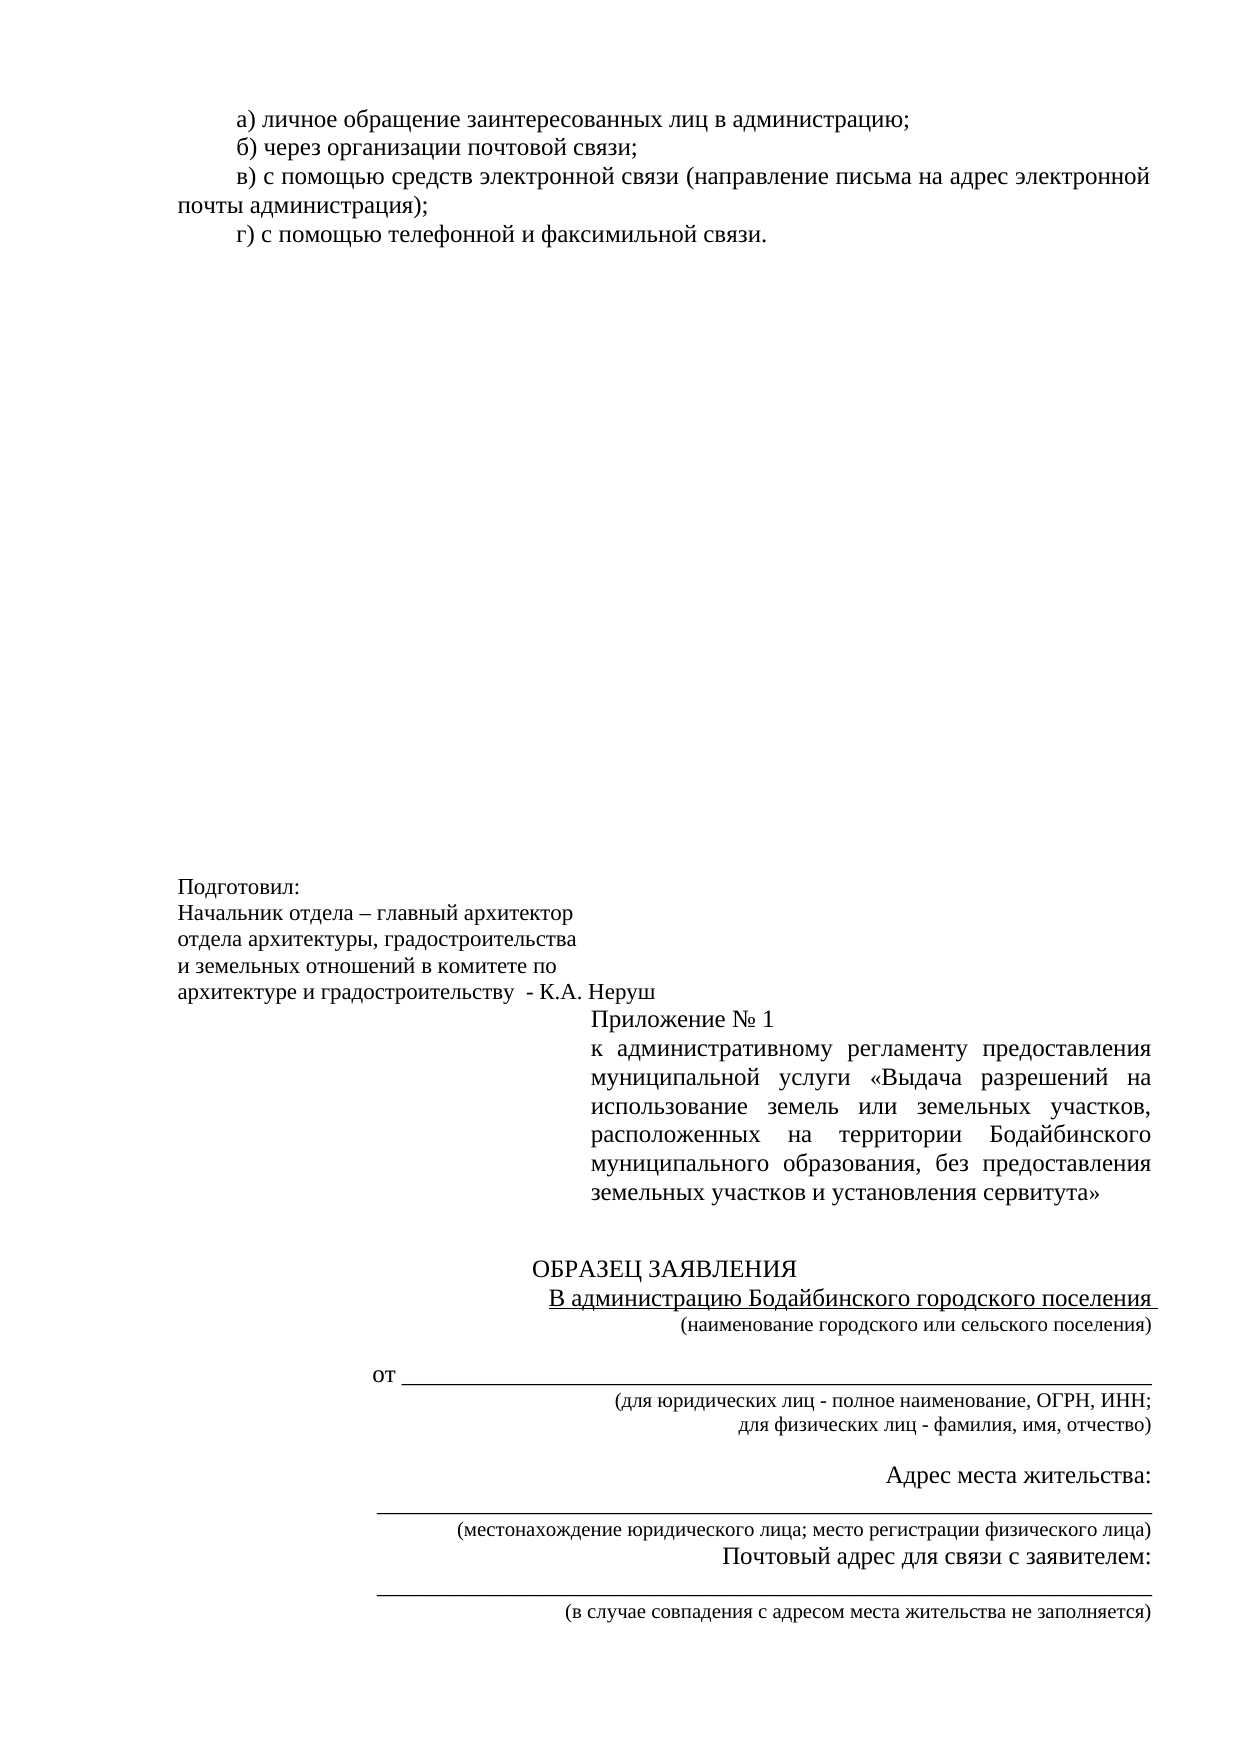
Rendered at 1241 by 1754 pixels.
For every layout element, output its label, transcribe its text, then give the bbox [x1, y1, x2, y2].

text б) через организации почтовой связи; [177, 132, 1152, 161]
text отдела архитектуры, градостроительства [177, 926, 1152, 952]
text Образец заявления [177, 1254, 1152, 1283]
text Почтовый адрес для связи с заявителем: [177, 1541, 1152, 1570]
text Начальник отдела – главный архитектор [177, 899, 1152, 926]
text Подготовил: [177, 873, 1152, 899]
text (наименование городского или сельского поселения) [177, 1311, 1152, 1336]
text ______________________________________________________________ [177, 1570, 1152, 1599]
text от ____________________________________________________________ [177, 1359, 1152, 1388]
text ______________________________________________________________ [177, 1488, 1152, 1517]
text (для юридических лиц - полное наименование, ОГРН, ИНН; [177, 1388, 1152, 1412]
text Приложение № 1 [591, 1004, 1152, 1033]
text (местонахождение юридического лица; место регистрации физического лица) [177, 1517, 1152, 1541]
text и земельных отношений в комитете по [177, 952, 1152, 978]
text а) личное обращение заинтересованных лиц в администрацию; [177, 104, 1152, 132]
text архитектуре и градостроительству - К.А. Неруш [177, 978, 1152, 1004]
text В администрацию Бодайбинского городского поселения [177, 1283, 1152, 1311]
text в) с помощью средств электронной связи (направление письма на адрес электронной почты администрация); [177, 161, 1152, 219]
text г) с помощью телефонной и факсимильной связи. [177, 219, 1152, 247]
text для физических лиц - фамилия, имя, отчество) [177, 1412, 1152, 1436]
text Адрес места жительства: [177, 1460, 1152, 1488]
text к административному регламенту предоставления муниципальной услуги «Выдача разрешений на использование земель или земельных участков, расположенных на территории Бодайбинского муниципального образования, без предоставления земельных участков и установления сервитута» [591, 1033, 1152, 1206]
text (в случае совпадения с адресом места жительства не заполняется) [177, 1599, 1152, 1623]
